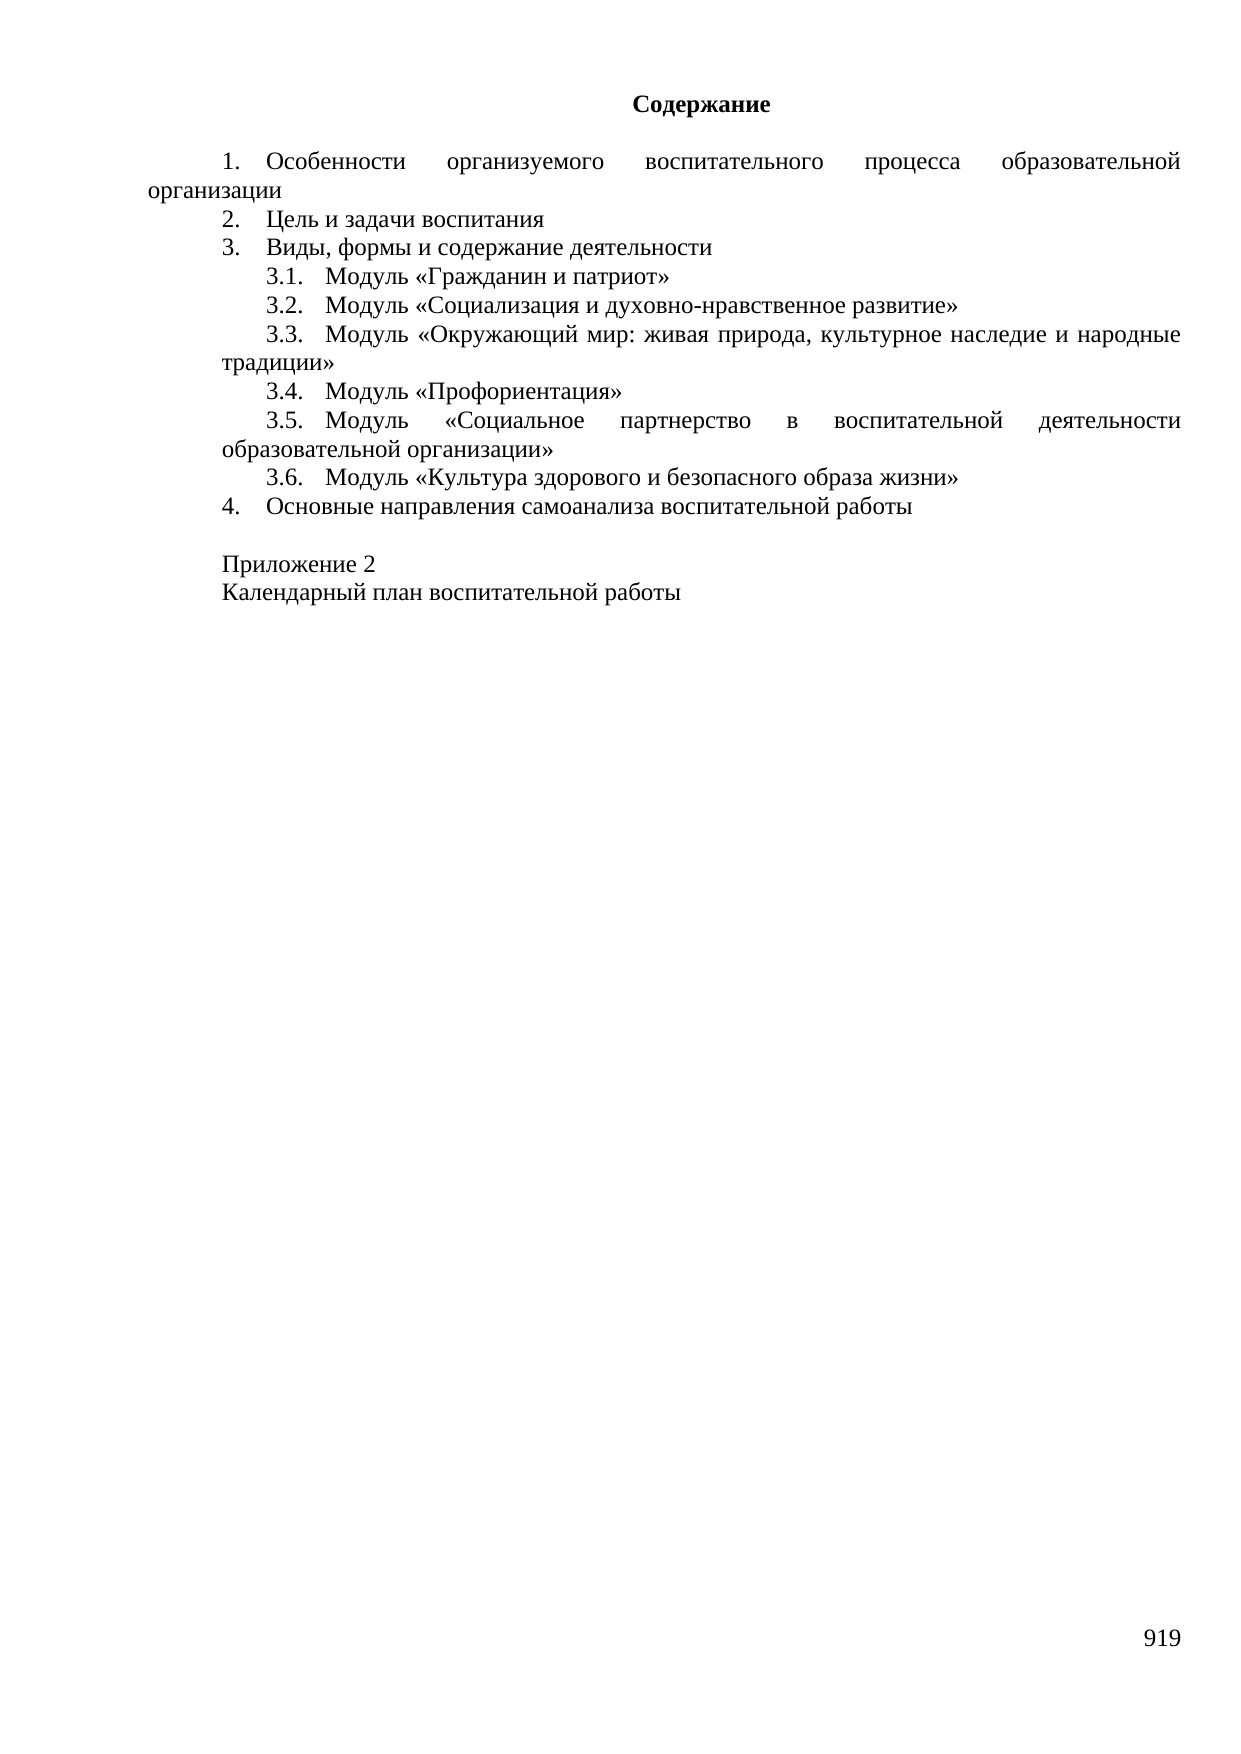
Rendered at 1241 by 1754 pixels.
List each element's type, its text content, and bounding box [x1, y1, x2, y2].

list Модуль «Окружающий мир: живая природа, культурное наследие и народные традиции» [222, 319, 1182, 376]
list Модуль «Социализация и духовно-нравственное развитие» [222, 290, 1182, 319]
list Модуль «Профориентация» [222, 376, 1182, 405]
list Виды, формы и содержание деятельности [148, 232, 1181, 261]
list Модуль «Социальное партнерство в воспитательной деятельности образовательной организации» [222, 405, 1182, 462]
list Особенности организуемого воспитательного процесса образовательной организации [148, 146, 1181, 204]
list Основные направления самоанализа воспитательной работы [148, 491, 1181, 520]
list Модуль «Культура здорового и безопасного образа жизни» [222, 462, 1182, 491]
list Модуль «Гражданин и патриот» [222, 261, 1182, 290]
text Календарный план воспитательной работы [148, 577, 1181, 606]
list Цель и задачи воспитания [148, 204, 1181, 232]
text Приложение 2 [148, 549, 1181, 577]
text Содержание [148, 89, 1181, 117]
